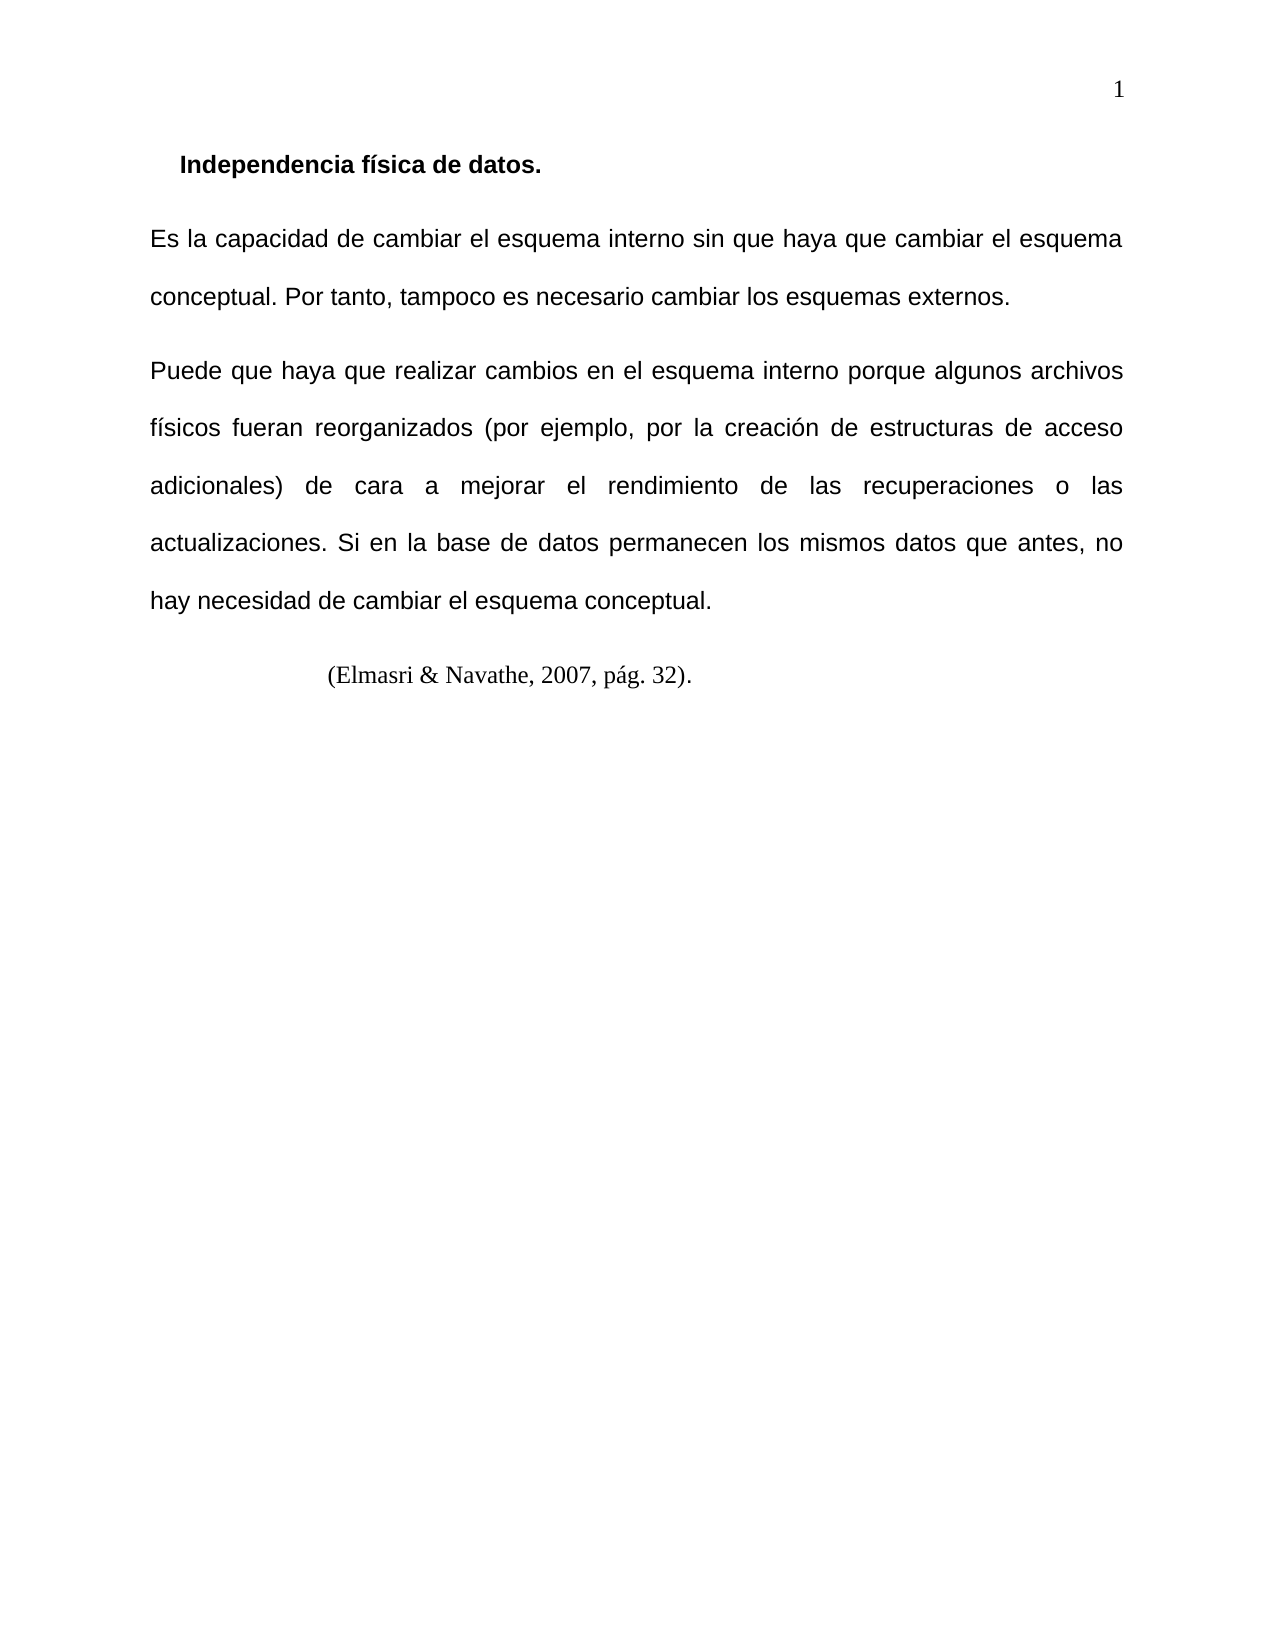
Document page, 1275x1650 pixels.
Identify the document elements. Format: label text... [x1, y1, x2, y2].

text Independencia física de datos. [150, 150, 1125, 179]
text Puede que haya que realizar cambios en el esquema interno porque algunos archivos físicos fueran reorganizados (por ejemplo, por la creación de estructuras de acceso adicionales) de cara a mejorar el rendimiento de las recuperaciones o las actualizaciones. Si en la base de datos permanecen los mismos datos que antes, no hay necesidad de cambiar el esquema conceptual. [150, 356, 1125, 614]
text Es la capacidad de cambiar el esquema interno sin que haya que cambiar el esquema conceptual. Por tanto, tampoco es necesario cambiar los esquemas externos. [150, 224, 1125, 310]
text . [298, 660, 1125, 689]
